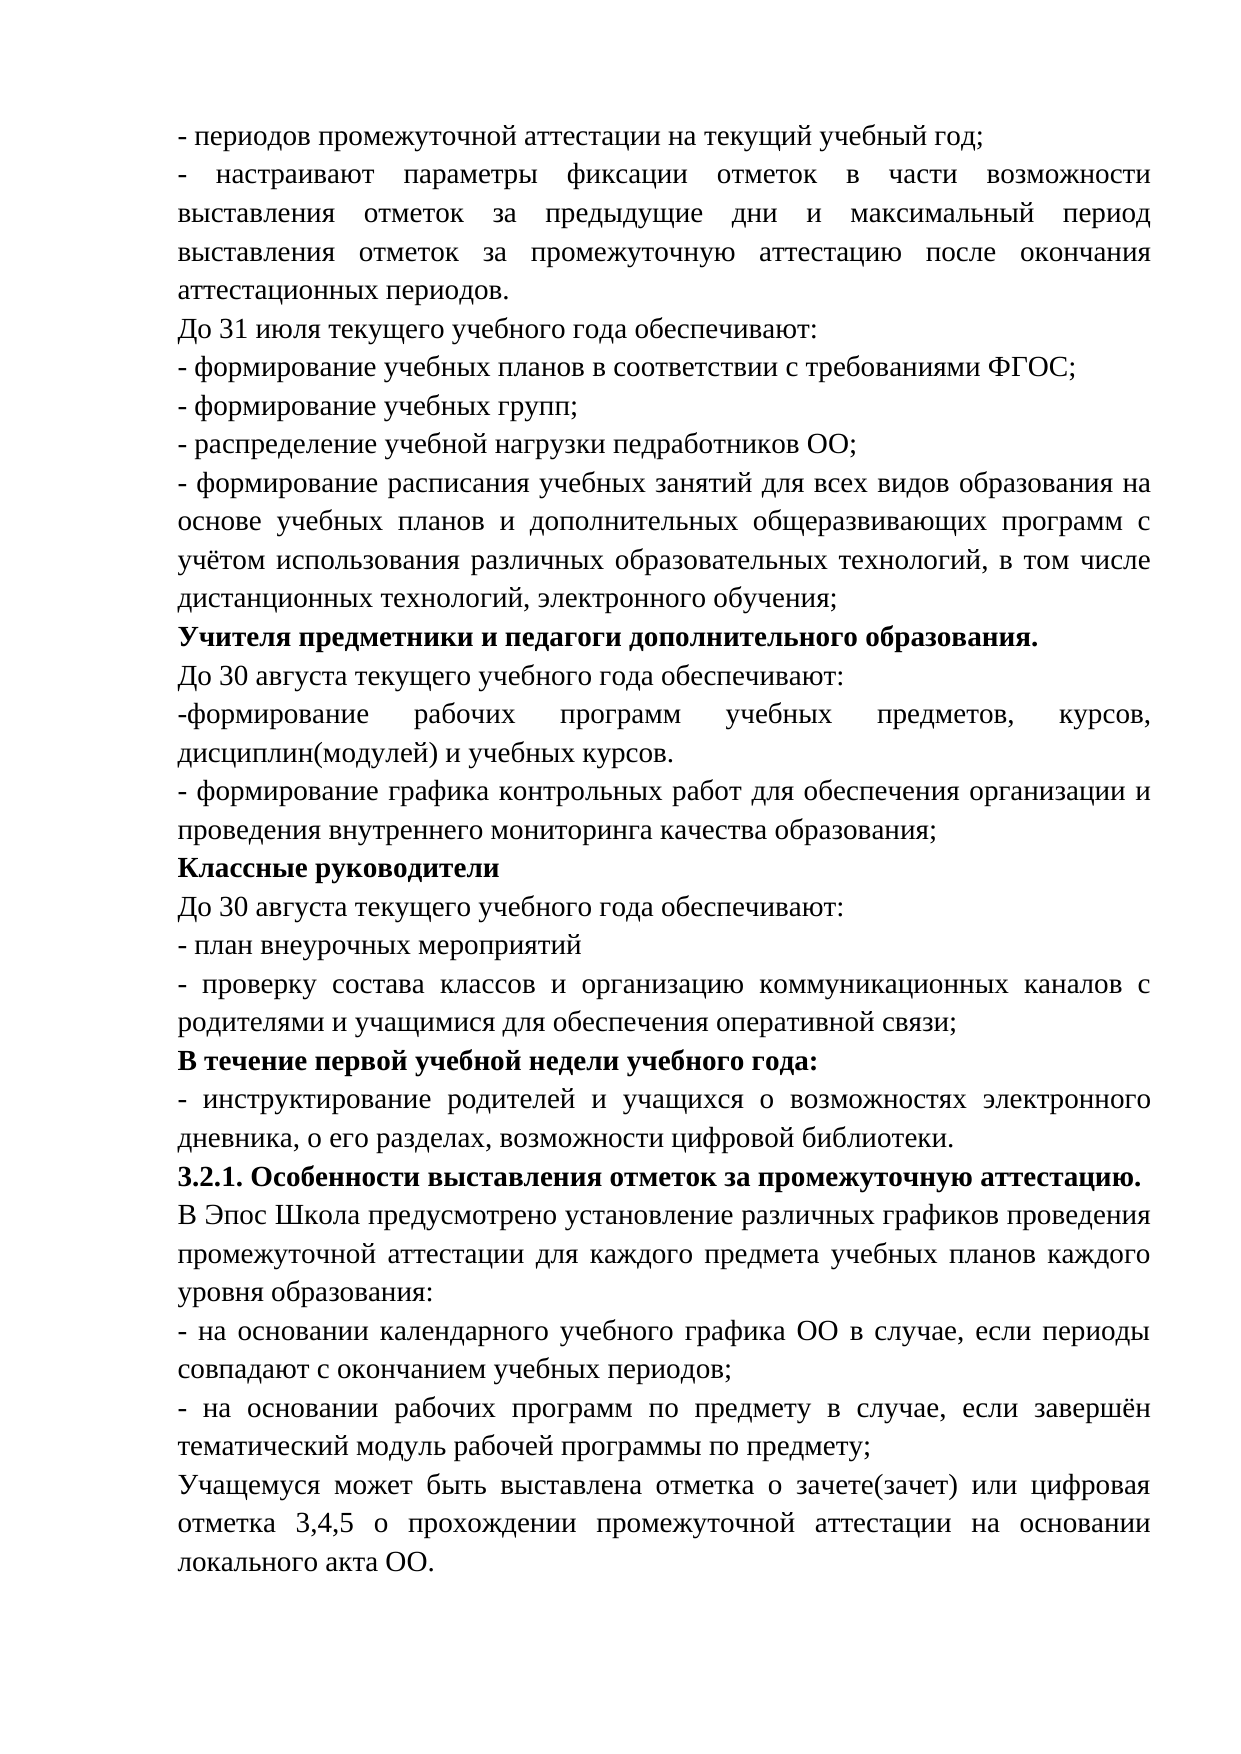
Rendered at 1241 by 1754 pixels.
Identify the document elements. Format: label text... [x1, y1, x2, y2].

text Учащемуся может быть выставлена отметка о зачете(зачет) или цифровая отметка 3,4,5 о прохождении промежуточной аттестации на основании локального акта ОО. [177, 1467, 1152, 1578]
text В Эпос Школа предусмотрено установление различных графиков проведения промежуточной аттестации для каждого предмета учебных планов каждого уровня образования: [177, 1197, 1152, 1308]
text - формирование учебных групп; [177, 388, 1152, 421]
text -формирование рабочих программ учебных предметов, курсов, дисциплин(модулей) и учебных курсов. [177, 696, 1152, 768]
text - инструктирование родителей и учащихся о возможностях электронного дневника, о его разделах, возможности цифровой библиотеки. [177, 1082, 1152, 1154]
text - периодов промежуточной аттестации на текущий учебный год; [177, 118, 1152, 152]
text - проверку состава классов и организацию коммуникационных каналов с родителями и учащимися для обеспечения оперативной связи; [177, 966, 1152, 1038]
text До 30 августа текущего учебного года обеспечивают: [177, 889, 1152, 922]
text - формирование графика контрольных работ для обеспечения организации и проведения внутреннего мониторинга качества образования; [177, 773, 1152, 845]
text Классные руководители [177, 850, 1152, 884]
text - настраивают параметры фиксации отметок в части возможности выставления отметок за предыдущие дни и максимальный период выставления отметок за промежуточную аттестацию после окончания аттестационных периодов. [177, 157, 1152, 306]
text - распределение учебной нагрузки педработников ОО; [177, 426, 1152, 460]
text - формирование учебных планов в соответствии с требованиями ФГОС; [177, 349, 1152, 383]
text В течение первой учебной недели учебного года: [177, 1043, 1152, 1077]
text До 31 июля текущего учебного года обеспечивают: [177, 311, 1152, 344]
text - формирование расписания учебных занятий для всех видов образования на основе учебных планов и дополнительных общеразвивающих программ с учётом использования различных образовательных технологий, в том числе дистанционных технологий, электронного обучения; [177, 465, 1152, 614]
text - на основании календарного учебного графика ОО в случае, если периоды совпадают с окончанием учебных периодов; [177, 1313, 1152, 1385]
text - на основании рабочих программ по предмету в случае, если завершён тематический модуль рабочей программы по предмету; [177, 1390, 1152, 1462]
text 3.2.1. Особенности выставления отметок за промежуточную аттестацию. [177, 1159, 1152, 1192]
text - план внеурочных мероприятий [177, 927, 1152, 961]
text Учителя предметники и педагоги дополнительного образования. [177, 619, 1152, 653]
text До 30 августа текущего учебного года обеспечивают: [177, 658, 1152, 691]
